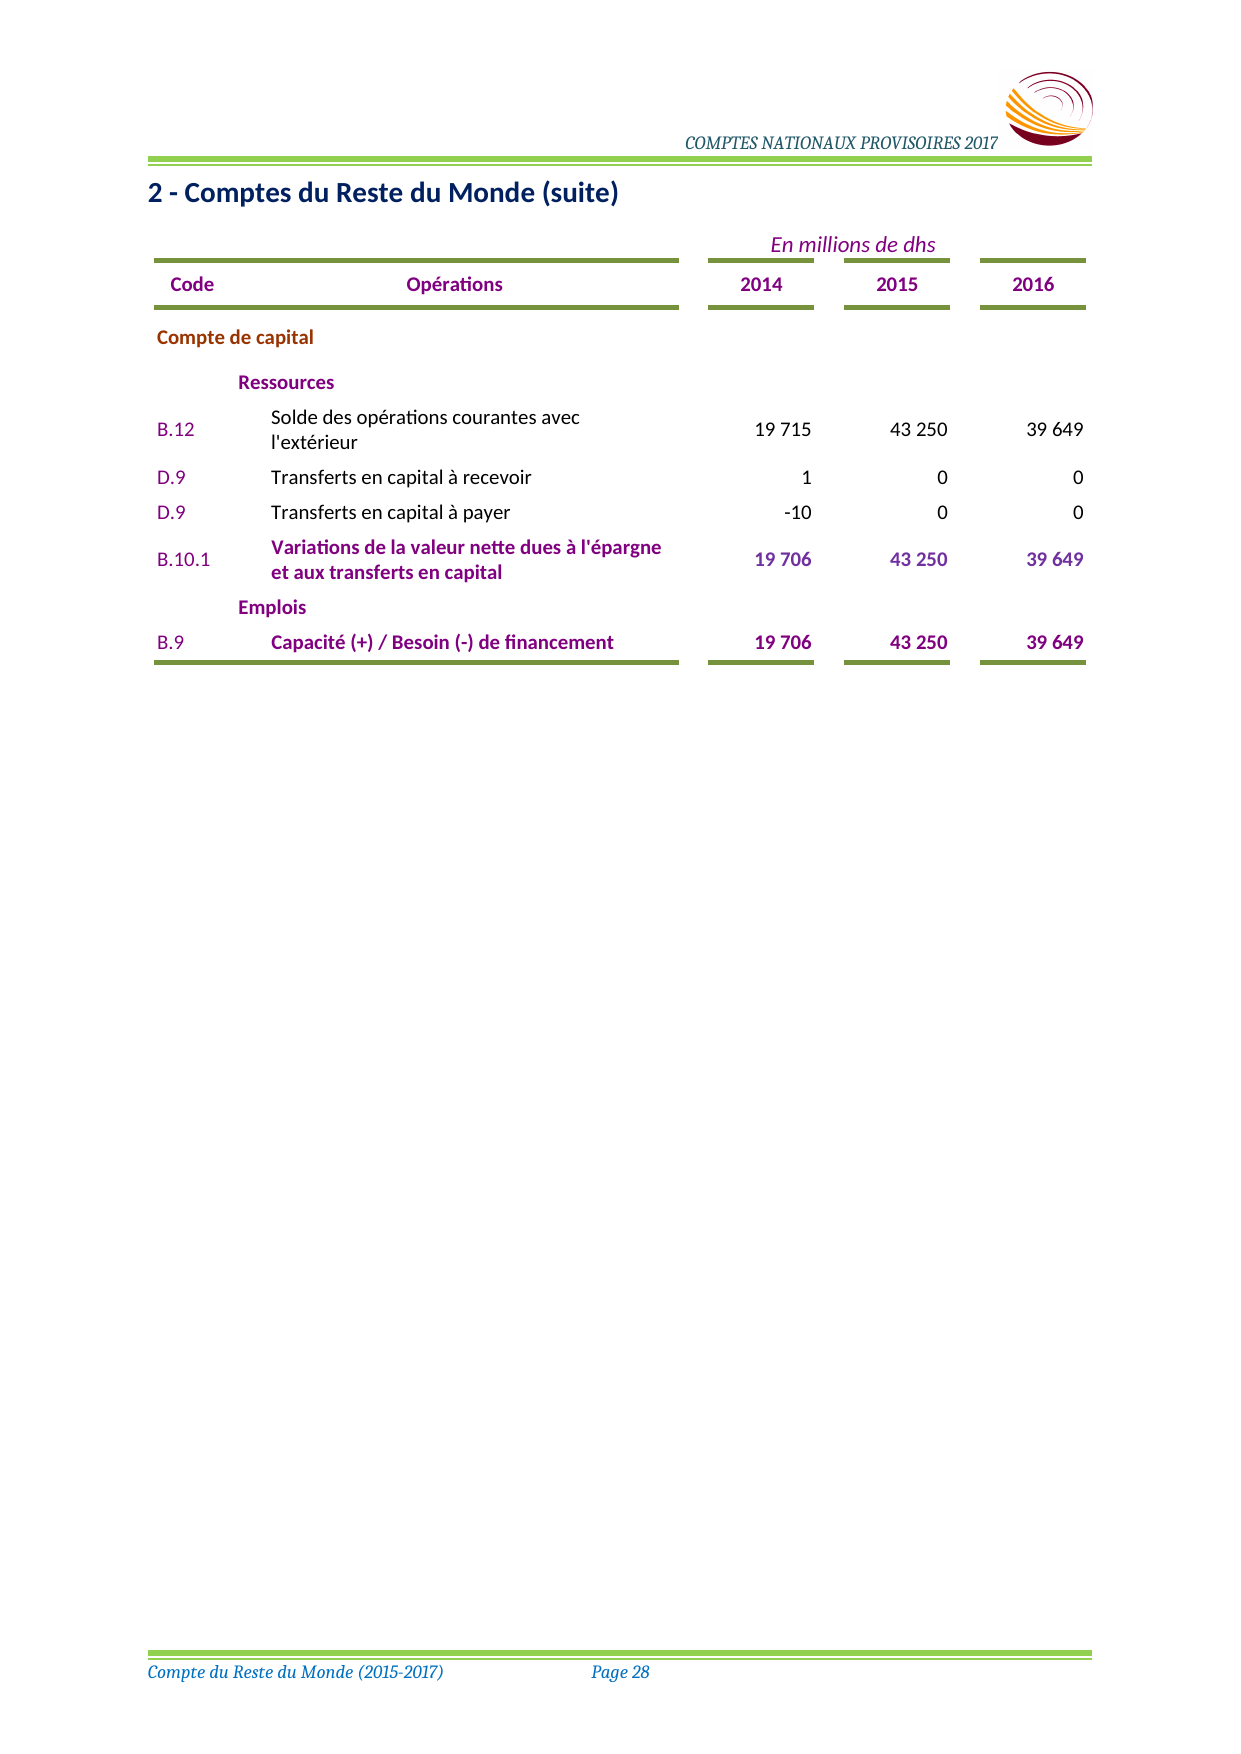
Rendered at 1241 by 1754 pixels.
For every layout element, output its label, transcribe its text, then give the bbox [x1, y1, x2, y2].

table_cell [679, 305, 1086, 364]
text 2 - Comptes du Reste du Monde (suite) [148, 166, 1092, 211]
text En millions de dhs [148, 230, 1092, 258]
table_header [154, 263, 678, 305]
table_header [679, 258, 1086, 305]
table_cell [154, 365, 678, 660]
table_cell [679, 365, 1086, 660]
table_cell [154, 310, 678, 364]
